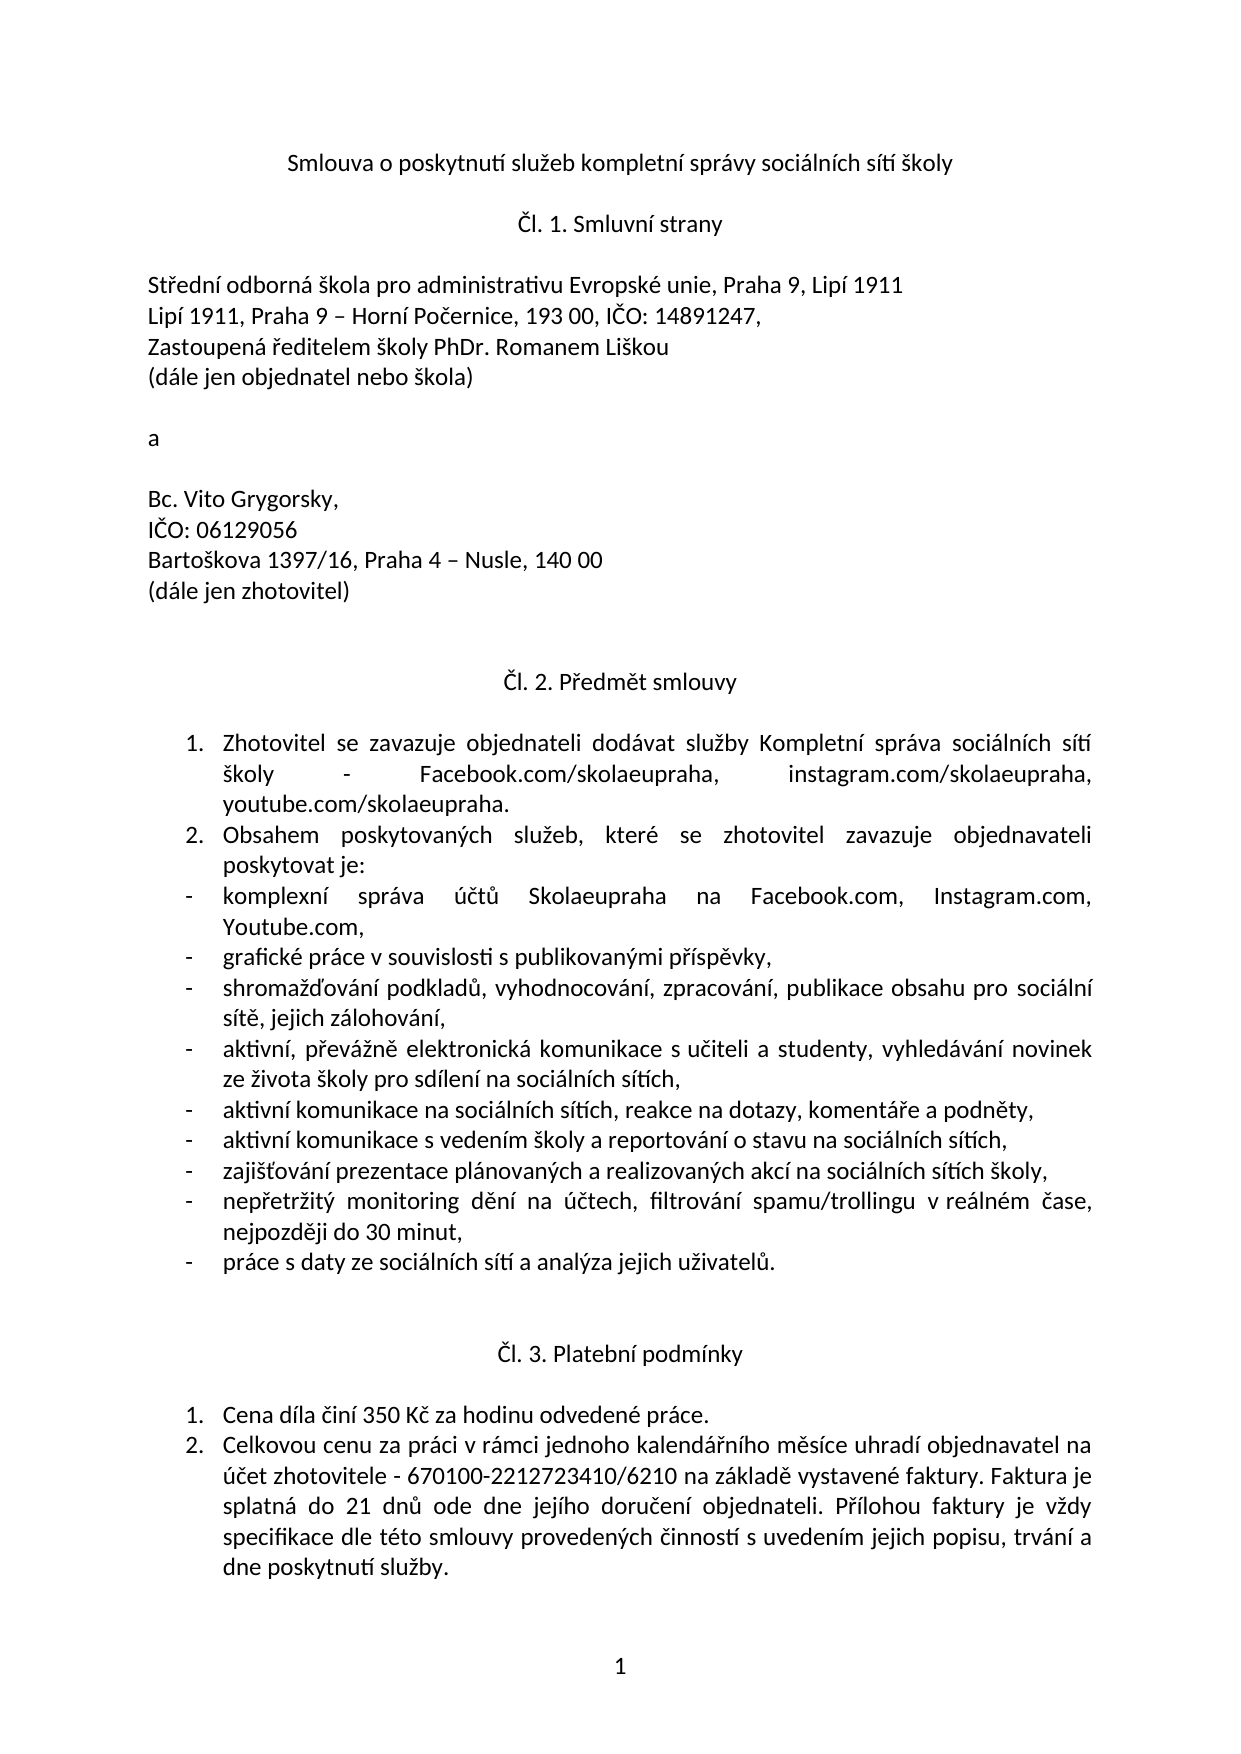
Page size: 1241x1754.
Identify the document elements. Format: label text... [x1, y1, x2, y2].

list shromažďování podkladů, vyhodnocování, zpracování, publikace obsahu pro sociální sítě, jejich zálohování, [185, 972, 1093, 1033]
text Čl. 2. Předmět smlouvy [148, 666, 1093, 697]
list Zhotovitel se zavazuje objednateli dodávat služby Kompletní správa sociálních sítí školy - Facebook.com/skolaeupraha, instagram.com/skolaeupraha, youtube.com/skolaeupraha. [185, 727, 1093, 819]
list aktivní komunikace s vedením školy a reportování o stavu na sociálních sítích, [185, 1124, 1093, 1155]
text Lipí 1911, Praha 9 – Horní Počernice, 193 00, IČO: 14891247, [148, 300, 1093, 331]
text (dále jen objednatel nebo škola) [148, 361, 1093, 392]
text Bartoškova 1397/16, Praha 4 – Nusle, 140 00 [148, 544, 1093, 575]
text Bc. Vito Grygorsky, [148, 483, 1093, 514]
text Čl. 1. Smluvní strany [148, 209, 1093, 239]
text Smlouva o poskytnutí služeb kompletní správy sociálních sítí školy [148, 148, 1093, 178]
text Zastoupená ředitelem školy PhDr. Romanem Liškou [148, 331, 1093, 361]
list aktivní, převážně elektronická komunikace s učiteli a studenty, vyhledávání novinek ze života školy pro sdílení na sociálních sítích, [185, 1033, 1093, 1094]
list Cena díla činí 350 Kč za hodinu odvedené práce. [185, 1399, 1093, 1429]
text a [148, 422, 1093, 453]
list komplexní správa účtů Skolaeupraha na Facebook.com, Instagram.com, Youtube.com, [185, 880, 1093, 941]
list nepřetržitý monitoring dění na účtech, filtrování spamu/trollingu v reálném čase, nejpozději do 30 minut, [185, 1185, 1093, 1246]
text (dále jen zhotovitel) [148, 575, 1093, 605]
list aktivní komunikace na sociálních sítích, reakce na dotazy, komentáře a podněty, [185, 1094, 1093, 1124]
list zajišťování prezentace plánovaných a realizovaných akcí na sociálních sítích školy, [185, 1155, 1093, 1185]
list Celkovou cenu za práci v rámci jednoho kalendářního měsíce uhradí objednavatel na účet zhotovitele - 670100-2212723410/6210 na základě vystavené faktury. Faktura je splatná do 21 dnů ode dne jejího doručení objednateli. Přílohou faktury je vždy specifikace dle této smlouvy provedených činností s uvedením jejich popisu, trvání a dne poskytnutí služby. [185, 1429, 1093, 1582]
list grafické práce v souvislosti s publikovanými příspěvky, [185, 941, 1093, 972]
text Čl. 3. Platební podmínky [148, 1338, 1093, 1368]
text Střední odborná škola pro administrativu Evropské unie, Praha 9, Lipí 1911 [148, 270, 1093, 300]
text IČO: 06129056 [148, 514, 1093, 544]
list práce s daty ze sociálních sítí a analýza jejich uživatelů. [185, 1246, 1093, 1277]
list Obsahem poskytovaných služeb, které se zhotovitel zavazuje objednavateli poskytovat je: [185, 819, 1093, 880]
